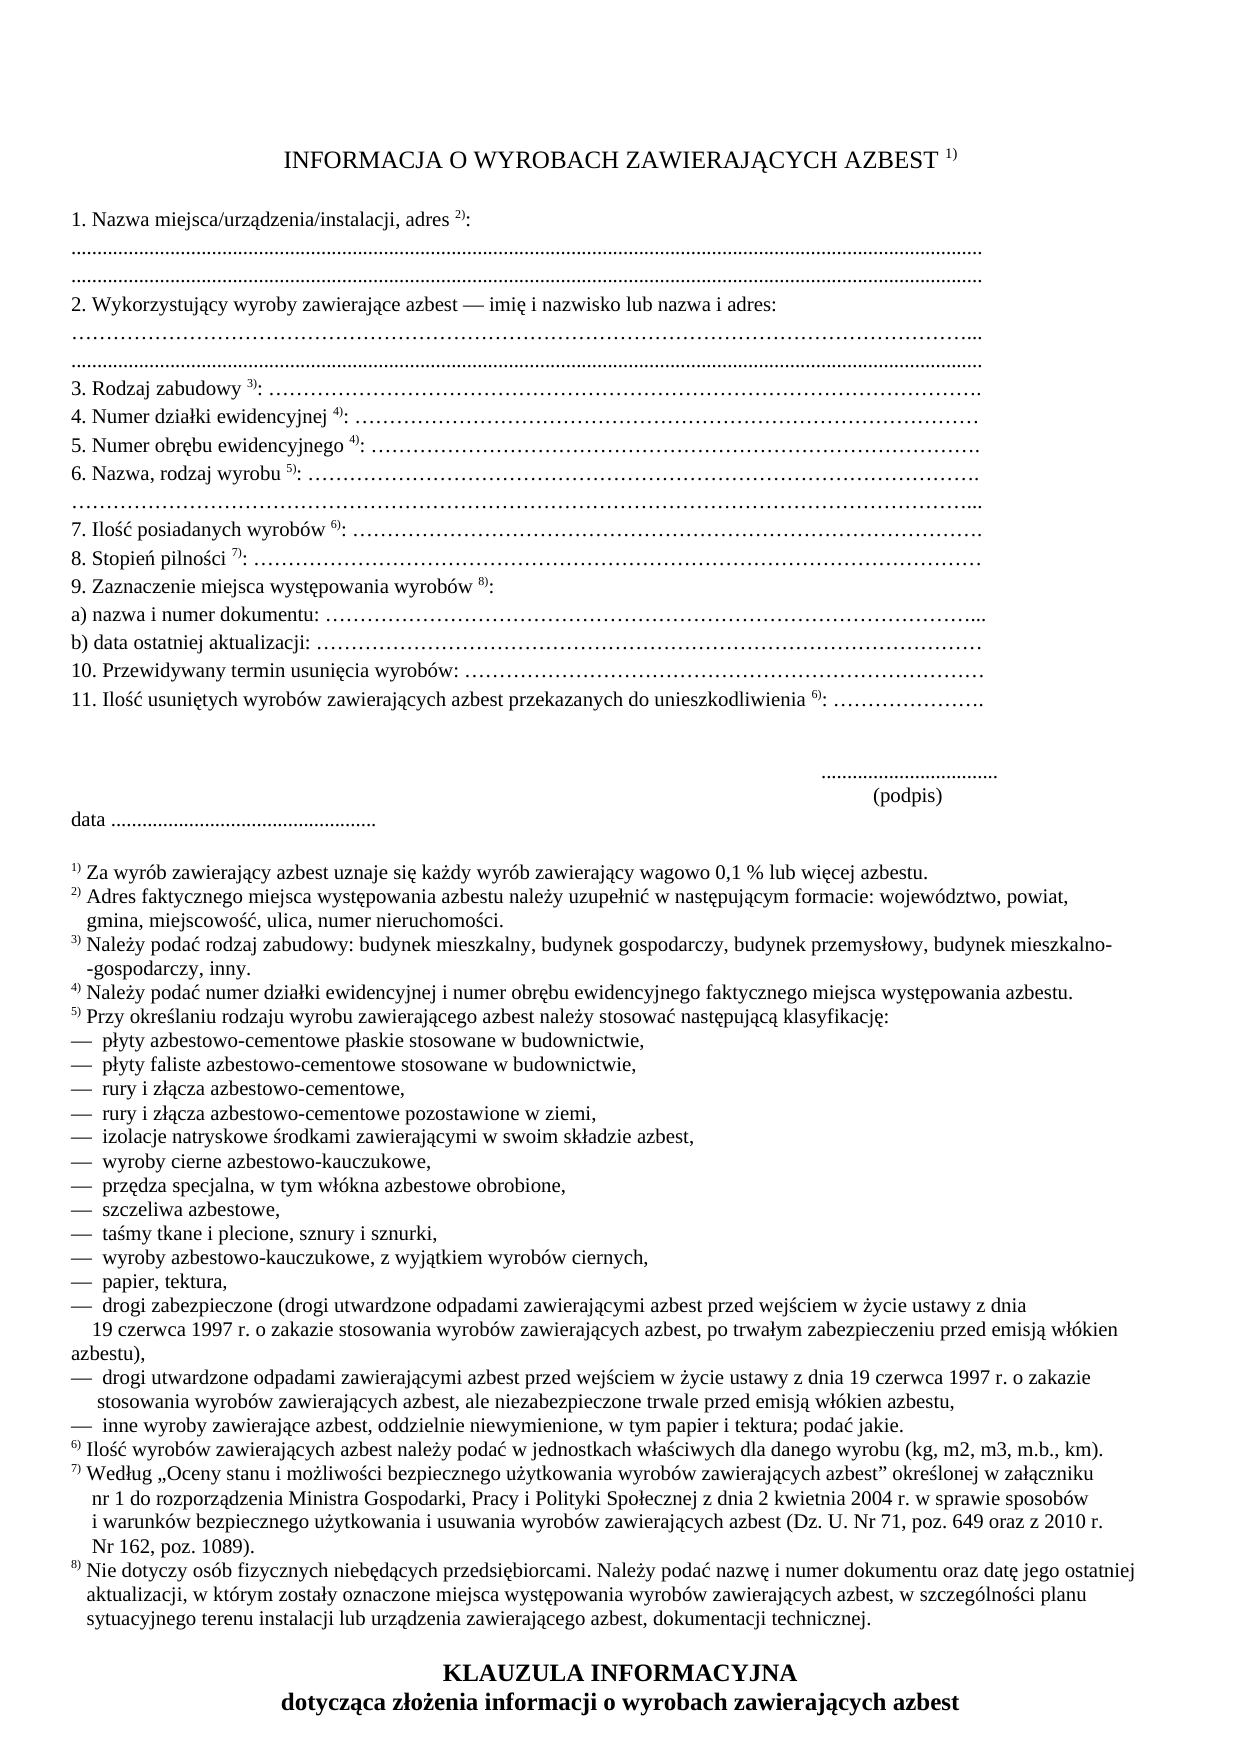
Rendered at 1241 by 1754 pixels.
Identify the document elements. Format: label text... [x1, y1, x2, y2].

text 7. Ilość posiadanych wyrobów 6): ………………………………………………………………………………. [71, 517, 1169, 541]
text — taśmy tkane i plecione, sznury i sznurki, [71, 1221, 1169, 1245]
text — rury i złącza azbestowo-cementowe, [71, 1076, 1169, 1100]
text 6. Nazwa, rodzaj wyrobu 5): ……………………………………………………………………………………. [71, 461, 1169, 485]
text aktualizacji, w którym zostały oznaczone miejsca występowania wyrobów zawierających azbest, w szczególności planu [71, 1582, 1169, 1606]
text .................................. [71, 759, 1169, 783]
text — papier, tektura, [71, 1269, 1169, 1293]
text …………………………………………………………………………………………………………………... [71, 489, 1169, 513]
text — izolacje natryskowe środkami zawierającymi w swoim składzie azbest, [71, 1124, 1169, 1148]
text 11. Ilość usuniętych wyrobów zawierających azbest przekazanych do unieszkodliwienia 6): …………………. [71, 687, 1169, 711]
text 6) Ilość wyrobów zawierających azbest należy podać w jednostkach właściwych dla danego wyrobu (kg, m2, m3, m.b., km). [71, 1437, 1169, 1461]
text -gospodarczy, inny. [71, 956, 1169, 980]
text 4. Numer działki ewidencyjnej 4): ……………………………………………………………………………… [71, 404, 1169, 428]
text — rury i złącza azbestowo-cementowe pozostawione w ziemi, [71, 1100, 1169, 1124]
text 8) Nie dotyczy osób fizycznych niebędących przedsiębiorcami. Należy podać nazwę i numer dokumentu oraz datę jego ostatniej [71, 1558, 1169, 1582]
text 10. Przewidywany termin usunięcia wyrobów: ………………………………………………………………… [71, 658, 1169, 682]
text …………………………………………………………………………………………………………………... [71, 320, 1169, 344]
text 2) Adres faktycznego miejsca występowania azbestu należy uzupełnić w następującym formacie: województwo, powiat, [71, 884, 1169, 908]
text 2. Wykorzystujący wyroby zawierające azbest — imię i nazwisko lub nazwa i adres: [71, 291, 1169, 316]
text 8. Stopień pilności 7): …………………………………………………………………………………………… [71, 546, 1169, 569]
text 9. Zaznaczenie miejsca występowania wyrobów 8): [71, 574, 1169, 598]
text b) data ostatniej aktualizacji: …………………………………………………………………………………… [71, 630, 1169, 654]
text — wyroby cierne azbestowo-kauczukowe, [71, 1148, 1169, 1173]
text 4) Należy podać numer działki ewidencyjnej i numer obrębu ewidencyjnego faktycznego miejsca występowania azbestu. [71, 980, 1169, 1004]
text KLAUZULA INFORMACYJNA [71, 1658, 1169, 1687]
text 7) Według „Oceny stanu i możliwości bezpiecznego użytkowania wyrobów zawierających azbest” określonej w załączniku [71, 1461, 1169, 1485]
text — inne wyroby zawierające azbest, oddzielnie niewymienione, w tym papier i tektura; podać jakie. [71, 1413, 1169, 1437]
text ............................................................................................................................................................................... [71, 235, 1169, 259]
text i warunków bezpiecznego użytkowania i usuwania wyrobów zawierających azbest (Dz. U. Nr 71, poz. 649 oraz z 2010 r. [71, 1509, 1169, 1533]
text 19 czerwca 1997 r. o zakazie stosowania wyrobów zawierających azbest, po trwałym zabezpieczeniu przed emisją włókien azbestu), [71, 1317, 1169, 1365]
text 1) Za wyrób zawierający azbest uznaje się każdy wyrób zawierający wagowo 0,1 % lub więcej azbestu. [71, 860, 1169, 884]
text — wyroby azbestowo-kauczukowe, z wyjątkiem wyrobów ciernych, [71, 1245, 1169, 1269]
text ............................................................................................................................................................................... [71, 348, 1169, 372]
text 5) Przy określaniu rodzaju wyrobu zawierającego azbest należy stosować następującą klasyfikację: [71, 1004, 1169, 1028]
text dotycząca złożenia informacji o wyrobach zawierających azbest [71, 1687, 1169, 1716]
text INFORMACJA O WYROBACH ZAWIERAJĄCYCH AZBEST 1) [71, 145, 1169, 174]
text a) nazwa i numer dokumentu: …………………………………………………………………………………... [71, 602, 1169, 626]
text 3) Należy podać rodzaj zabudowy: budynek mieszkalny, budynek gospodarczy, budynek przemysłowy, budynek mieszkalno- [71, 932, 1169, 956]
text stosowania wyrobów zawierających azbest, ale niezabezpieczone trwale przed emisją włókien azbestu, [71, 1389, 1169, 1413]
text sytuacyjnego terenu instalacji lub urządzenia zawierającego azbest, dokumentacji technicznej. [71, 1606, 1169, 1630]
text — płyty faliste azbestowo-cementowe stosowane w budownictwie, [71, 1052, 1169, 1076]
text gmina, miejscowość, ulica, numer nieruchomości. [71, 908, 1169, 932]
text — płyty azbestowo-cementowe płaskie stosowane w budownictwie, [71, 1028, 1169, 1052]
text — drogi utwardzone odpadami zawierającymi azbest przed wejściem w życie ustawy z dnia 19 czerwca 1997 r. o zakazie [71, 1365, 1169, 1389]
text (podpis) [71, 783, 1169, 807]
text 5. Numer obrębu ewidencyjnego 4): ……………………………………………………………………………. [71, 433, 1169, 457]
text nr 1 do rozporządzenia Ministra Gospodarki, Pracy i Polityki Społecznej z dnia 2 kwietnia 2004 r. w sprawie sposobów [71, 1485, 1169, 1509]
text data ................................................... [71, 807, 1169, 831]
text Nr 162, poz. 1089). [71, 1533, 1169, 1558]
text — drogi zabezpieczone (drogi utwardzone odpadami zawierającymi azbest przed wejściem w życie ustawy z dnia [71, 1293, 1169, 1317]
text 1. Nazwa miejsca/urządzenia/instalacji, adres 2): [71, 207, 1169, 231]
text ............................................................................................................................................................................... [71, 263, 1169, 287]
text — przędza specjalna, w tym włókna azbestowe obrobione, [71, 1173, 1169, 1197]
text — szczeliwa azbestowe, [71, 1197, 1169, 1221]
text 3. Rodzaj zabudowy 3): …………………………………………………………………………………………. [71, 376, 1169, 400]
